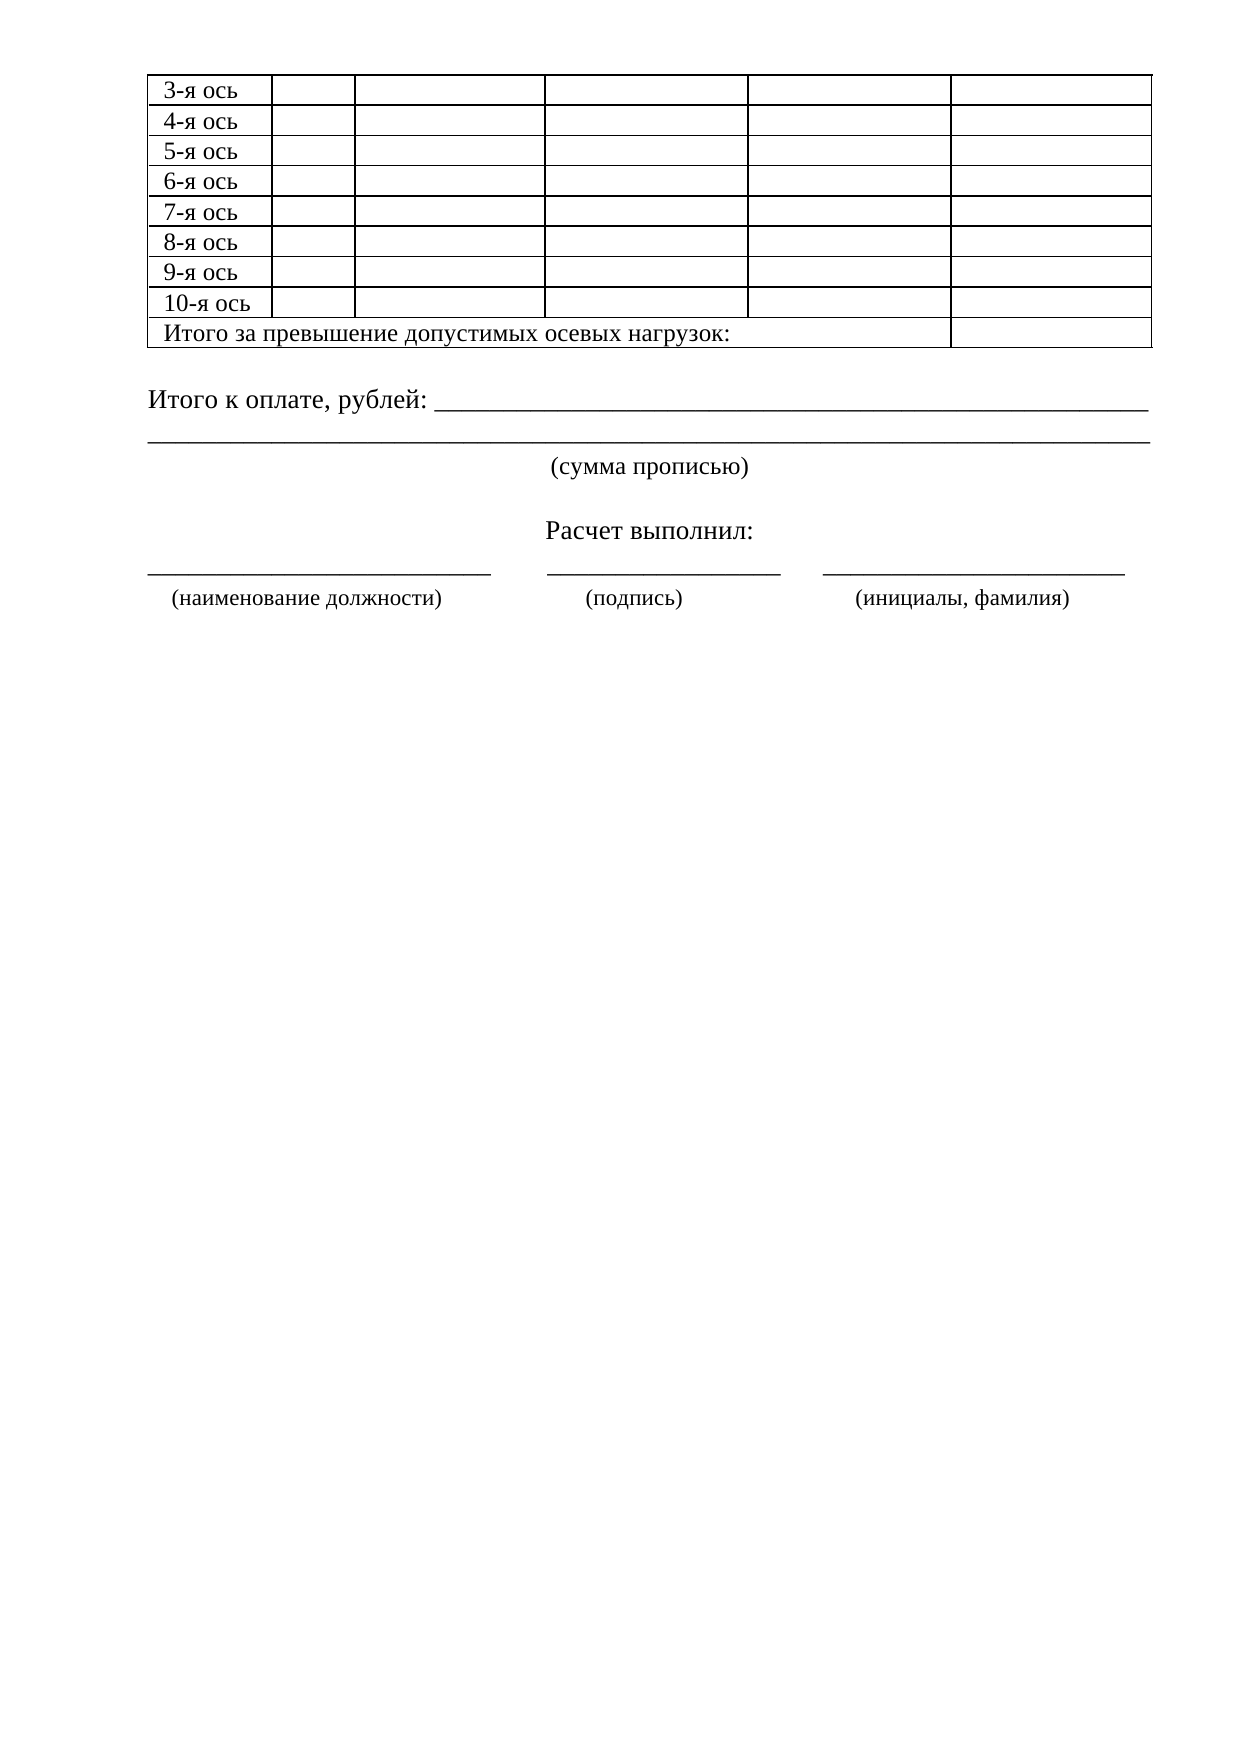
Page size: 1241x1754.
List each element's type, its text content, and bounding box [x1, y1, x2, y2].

text _________________________________________________________________________ [148, 414, 1152, 447]
table_cell [952, 166, 1151, 195]
text Расчет выполнил: [148, 512, 1152, 545]
text Итого к оплате, рублей: ____________________________________________________ [148, 381, 1152, 414]
table_cell [273, 166, 354, 195]
table_cell [356, 227, 544, 256]
table_cell [952, 76, 1151, 104]
table_cell 3-я ось [148, 76, 271, 104]
table_cell [273, 106, 354, 134]
table_cell [749, 106, 950, 134]
table_cell [273, 257, 354, 286]
table_cell 9-я ось [148, 257, 271, 286]
table_cell [749, 136, 950, 165]
table_cell [952, 288, 1151, 316]
table_cell [952, 106, 1151, 134]
table_cell [356, 76, 544, 104]
table_cell 4-я ось [148, 105, 271, 134]
table_cell 6-я ось [148, 166, 271, 195]
table_cell [273, 197, 354, 225]
table_cell [356, 257, 544, 286]
table_cell 8-я ось [148, 226, 271, 256]
table_cell [952, 197, 1151, 225]
table_cell 5-я ось [148, 136, 271, 165]
table_cell [749, 197, 950, 225]
table_cell [546, 166, 747, 195]
table_cell [546, 257, 747, 286]
table_cell [749, 257, 950, 286]
text (сумма прописью) [148, 447, 1152, 479]
table_cell 10-я ось [148, 287, 271, 316]
table_cell Итого за превышение допустимых осевых нагрузок: [148, 318, 950, 347]
table_cell 7-я ось [148, 196, 271, 225]
table_cell [356, 166, 544, 195]
table_cell [546, 227, 747, 256]
table_cell [546, 288, 747, 316]
table_cell [273, 136, 354, 165]
table_cell [546, 106, 747, 134]
table_cell [356, 288, 544, 316]
table_cell [546, 76, 747, 104]
table_cell [749, 166, 950, 195]
table_cell [952, 136, 1151, 165]
table_cell [546, 136, 747, 165]
text _________________________ _________________ ______________________ [148, 545, 1152, 578]
table_cell [356, 136, 544, 165]
text (наименование должности) (подпись) (инициалы, фамилия) [148, 578, 1152, 611]
table_cell [952, 318, 1151, 347]
table_cell [273, 288, 354, 316]
table_cell [356, 197, 544, 225]
table_cell [952, 257, 1151, 286]
table_cell [273, 227, 354, 256]
table_cell [749, 76, 950, 104]
table_cell [356, 106, 544, 134]
table_cell [273, 76, 354, 104]
table_cell [749, 288, 950, 316]
table_cell [546, 197, 747, 225]
table_cell [749, 227, 950, 256]
table_cell [952, 227, 1151, 256]
